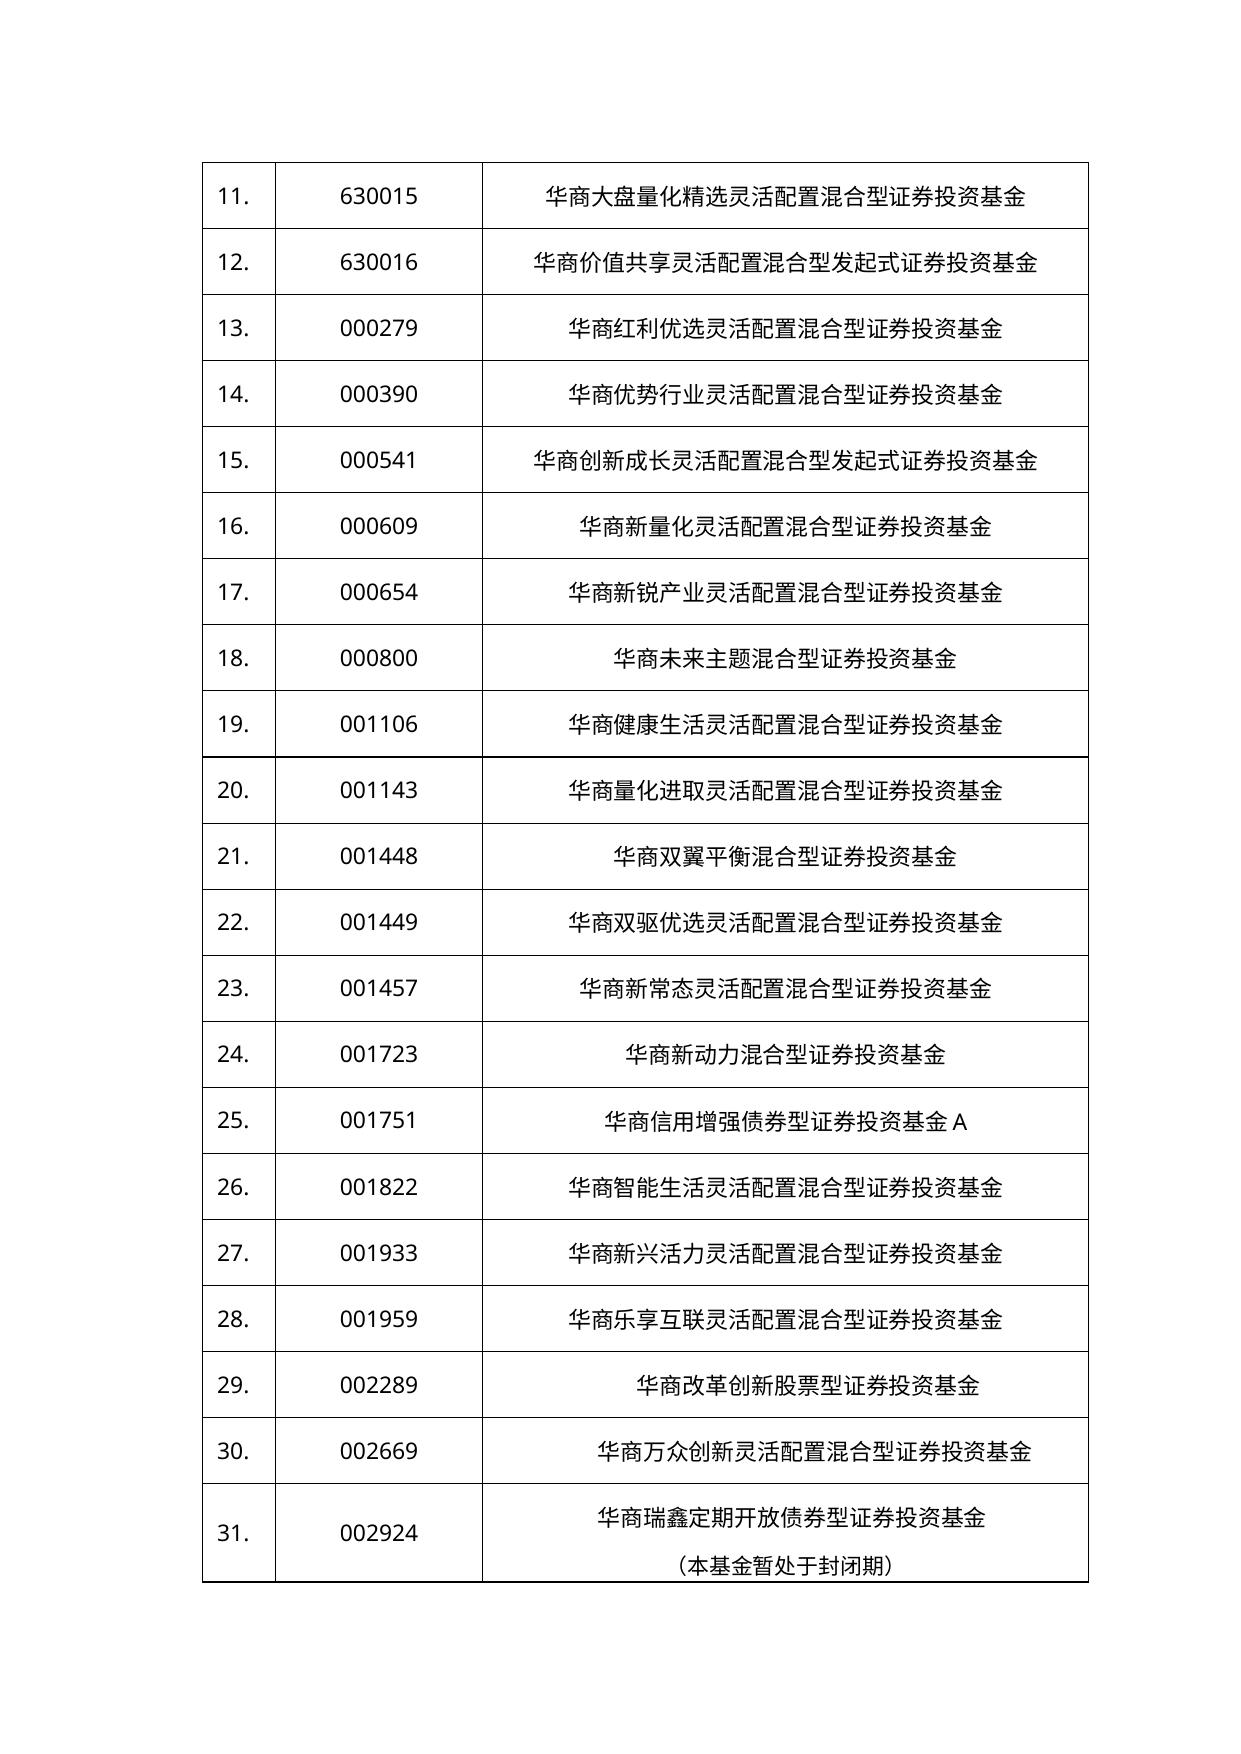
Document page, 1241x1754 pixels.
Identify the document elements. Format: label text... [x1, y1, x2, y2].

table_cell 华商万众创新灵活配置混合型证券投资基金 [483, 1418, 1088, 1483]
table_cell [203, 229, 275, 294]
table_cell 华商新常态灵活配置混合型证券投资基金 [483, 956, 1088, 1021]
table_cell [203, 758, 275, 822]
table_cell 华商双翼平衡混合型证券投资基金 [483, 824, 1088, 888]
table_cell 002289 [276, 1352, 482, 1417]
table_cell 华商红利优选灵活配置混合型证券投资基金 [483, 295, 1088, 360]
table_cell 华商新动力混合型证券投资基金 [483, 1022, 1088, 1087]
table_cell 001449 [276, 890, 482, 954]
table_cell 001822 [276, 1154, 482, 1219]
table_cell 000390 [276, 361, 482, 426]
table_cell 001143 [276, 758, 482, 822]
table_cell 华商智能生活灵活配置混合型证券投资基金 [483, 1154, 1088, 1219]
table_cell 000541 [276, 427, 482, 492]
table_cell [203, 493, 275, 558]
table_cell 630016 [276, 229, 482, 294]
table_cell [203, 625, 275, 690]
table_cell 002924 [276, 1484, 482, 1581]
table_cell 001448 [276, 824, 482, 888]
table_cell [203, 890, 275, 954]
table_cell [203, 361, 275, 426]
table_cell 华商双驱优选灵活配置混合型证券投资基金 [483, 890, 1088, 954]
table_cell [203, 691, 275, 756]
table_cell 000654 [276, 559, 482, 624]
table_cell 001933 [276, 1220, 482, 1285]
table_cell 华商新量化灵活配置混合型证券投资基金 [483, 493, 1088, 558]
table_cell 630015 [276, 163, 482, 228]
table_cell 华商健康生活灵活配置混合型证券投资基金 [483, 691, 1088, 756]
table_cell 华商瑞鑫定期开放债券型证券投资基金 （本基金暂处于封闭期） [483, 1484, 1088, 1581]
table_cell [203, 295, 275, 360]
table_cell [203, 956, 275, 1021]
table_cell [203, 1352, 275, 1417]
table_cell 000279 [276, 295, 482, 360]
table_cell 001723 [276, 1022, 482, 1087]
table_cell 001457 [276, 956, 482, 1021]
table_cell [203, 1154, 275, 1219]
table_cell 华商新兴活力灵活配置混合型证券投资基金 [483, 1220, 1088, 1285]
table_cell 华商价值共享灵活配置混合型发起式证券投资基金 [483, 229, 1088, 294]
table_cell 华商优势行业灵活配置混合型证券投资基金 [483, 361, 1088, 426]
table_cell 华商新锐产业灵活配置混合型证券投资基金 [483, 559, 1088, 624]
table_cell 华商量化进取灵活配置混合型证券投资基金 [483, 758, 1088, 822]
table_cell 001959 [276, 1286, 482, 1351]
table_cell [203, 1484, 275, 1581]
table_cell [203, 1088, 275, 1153]
table_cell 001106 [276, 691, 482, 756]
table_cell [203, 163, 275, 228]
table_cell 000800 [276, 625, 482, 690]
table_cell 华商大盘量化精选灵活配置混合型证券投资基金 [483, 163, 1088, 228]
table_cell 002669 [276, 1418, 482, 1483]
table_cell [203, 559, 275, 624]
table_cell [203, 1286, 275, 1351]
table_cell 华商未来主题混合型证券投资基金 [483, 625, 1088, 690]
table_cell 华商改革创新股票型证券投资基金 [483, 1352, 1088, 1417]
table_cell 000609 [276, 493, 482, 558]
table_cell [203, 1022, 275, 1087]
table_cell 001751 [276, 1088, 482, 1153]
table_cell [203, 427, 275, 492]
table_cell [203, 824, 275, 888]
table_cell [203, 1418, 275, 1483]
table_cell [203, 1220, 275, 1285]
table_cell 华商创新成长灵活配置混合型发起式证券投资基金 [483, 427, 1088, 492]
table_cell 华商乐享互联灵活配置混合型证券投资基金 [483, 1286, 1088, 1351]
table_cell 华商信用增强债券型证券投资基金A [483, 1088, 1088, 1153]
